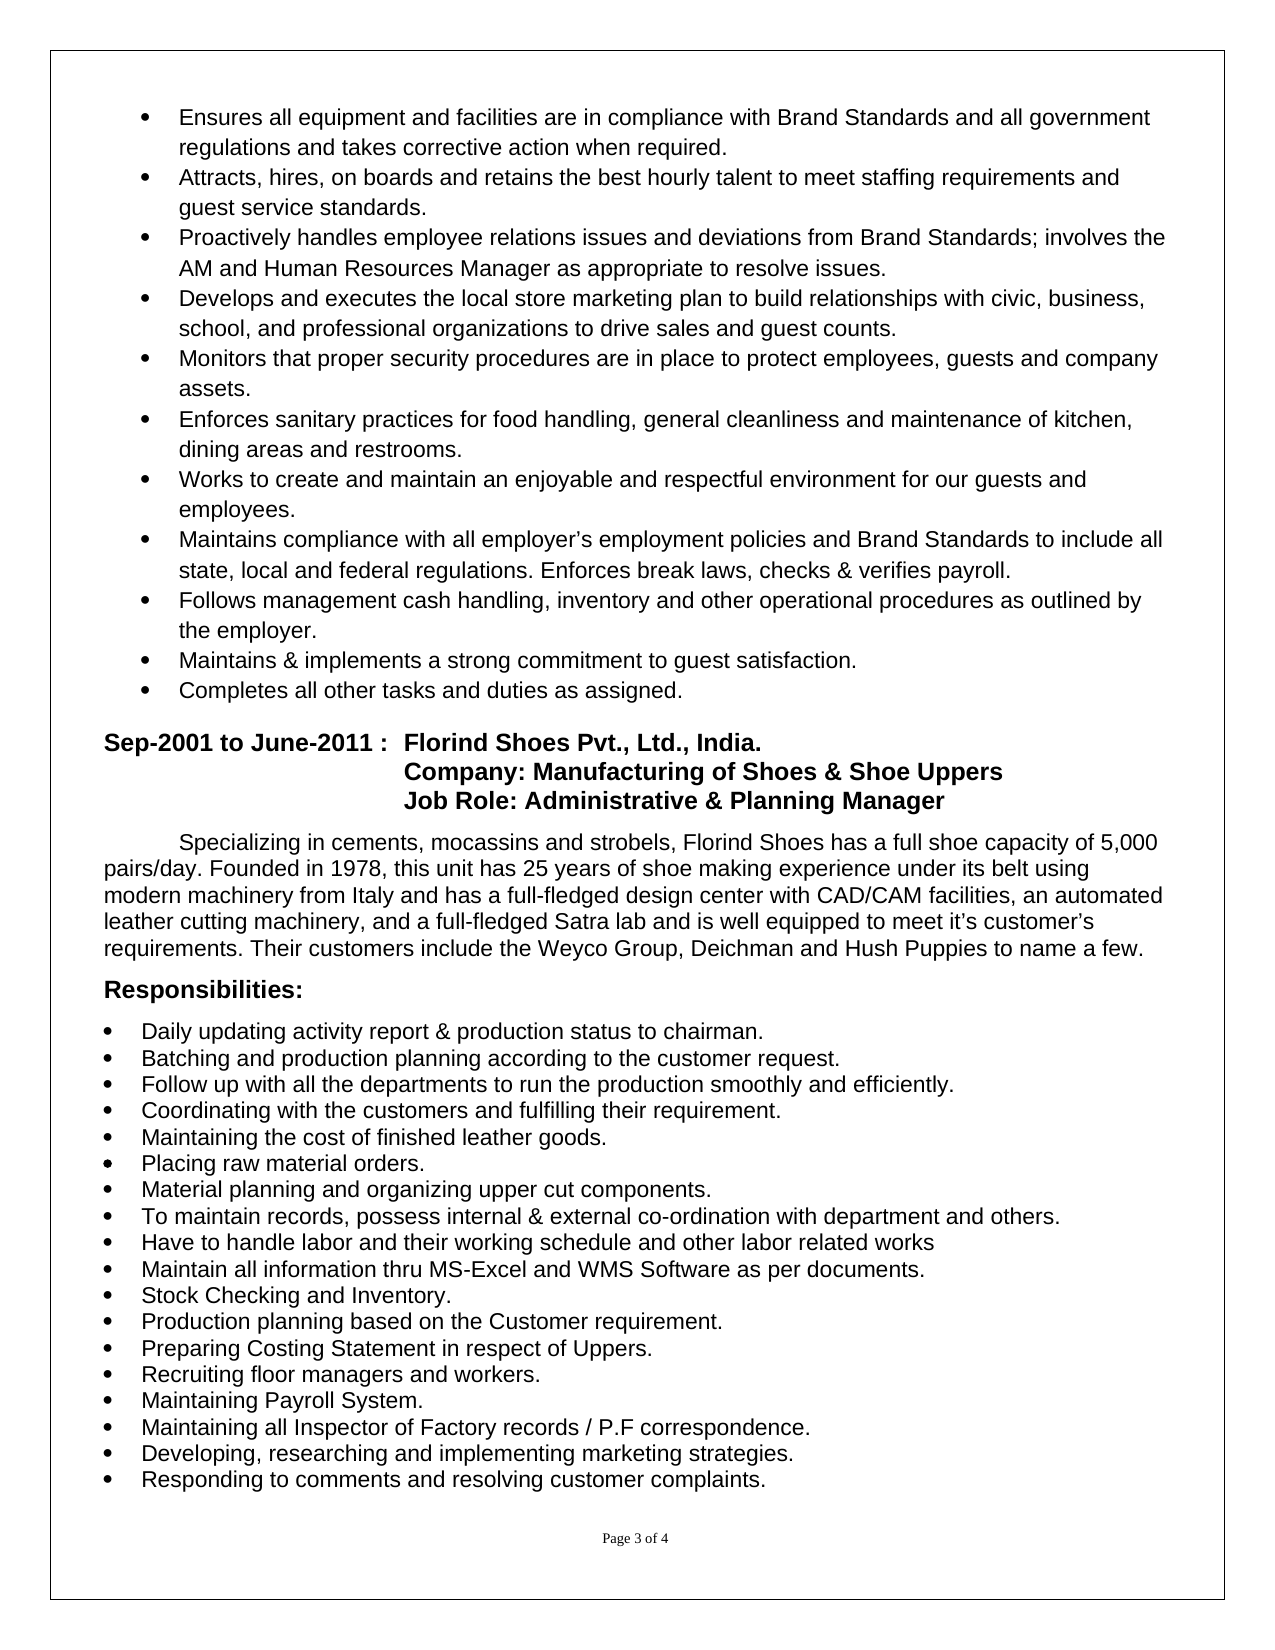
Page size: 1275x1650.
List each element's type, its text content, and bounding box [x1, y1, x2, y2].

list Production planning based on the Customer requirement. [103, 1308, 1167, 1334]
list Preparing Costing Statement in respect of Uppers. [103, 1334, 1167, 1361]
list Proactively handles employee relations issues and deviations from Brand Standards; involves the AM and Human Resources Manager as appropriate to resolve issues. [141, 224, 1167, 281]
list Develops and executes the local store marketing plan to build relationships with civic, business, school, and professional organizations to drive sales and guest counts. [141, 285, 1167, 341]
list Recruiting floor managers and workers. [103, 1361, 1167, 1387]
list Stock Checking and Inventory. [103, 1282, 1167, 1308]
list Maintaining all Inspector of Factory records / P.F correspondence. [103, 1414, 1167, 1440]
list To maintain records, possess internal & external co-ordination with department and others. [103, 1203, 1167, 1229]
list Maintains & implements a strong commitment to guest satisfaction. [141, 647, 1167, 673]
list Attracts, hires, on boards and retains the best hourly talent to meet staffing requirements and guest service standards. [141, 164, 1167, 220]
list Daily updating activity report & production status to chairman. [103, 1018, 1167, 1045]
list Follows management cash handling, inventory and other operational procedures as outlined by the employer. [141, 587, 1167, 643]
list Material planning and organizing upper cut components. [103, 1176, 1167, 1203]
text Responsibilities: [103, 975, 1167, 1004]
list Have to handle labor and their working schedule and other labor related works [103, 1229, 1167, 1256]
list Batching and production planning according to the customer request. [103, 1045, 1167, 1071]
text Sep-2001 to June-2011 : Florind Shoes Pvt., Ltd., India. [103, 728, 1167, 757]
list Monitors that proper security procedures are in place to protect employees, guests and company assets. [141, 345, 1167, 402]
list Maintaining Payroll System. [103, 1387, 1167, 1414]
text Specializing in cements, mocassins and strobels, Florind Shoes has a full shoe capacity of 5,000 pairs/day. Founded in 1978, this unit has 25 years of shoe making experience under its belt using modern machinery from Italy and has a full-fledged design center with CAD/CAM facilities, an automated leather cutting machinery, and a full-fledged Satra lab and is well equipped to meet it’s customer’s requirements. Their customers include the Weyco Group, Deichman and Hush Puppies to name a few. [103, 829, 1167, 961]
list Maintains compliance with all employer’s employment policies and Brand Standards to include all state, local and federal regulations. Enforces break laws, checks & verifies payroll. [141, 526, 1167, 583]
list Responding to comments and resolving customer complaints. [103, 1466, 1167, 1493]
list Maintaining the cost of finished leather goods. [103, 1124, 1167, 1150]
list Maintain all information thru MS-Excel and WMS Software as per documents. [103, 1256, 1167, 1282]
text Company: Manufacturing of Shoes & Shoe Uppers [103, 757, 1167, 786]
list Works to create and maintain an enjoyable and respectful environment for our guests and employees. [141, 466, 1167, 522]
list Completes all other tasks and duties as assigned. [141, 677, 1167, 704]
list Developing, researching and implementing marketing strategies. [103, 1440, 1167, 1466]
list Placing raw material orders. [103, 1150, 1167, 1176]
list Enforces sanitary practices for food handling, general cleanliness and maintenance of kitchen, dining areas and restrooms. [141, 406, 1167, 462]
list Ensures all equipment and facilities are in compliance with Brand Standards and all government regulations and takes corrective action when required. [141, 103, 1167, 160]
list Follow up with all the departments to run the production smoothly and efficiently. [103, 1071, 1167, 1097]
list Coordinating with the customers and fulfilling their requirement. [103, 1097, 1167, 1124]
text Job Role: Administrative & Planning Manager [103, 786, 1167, 815]
